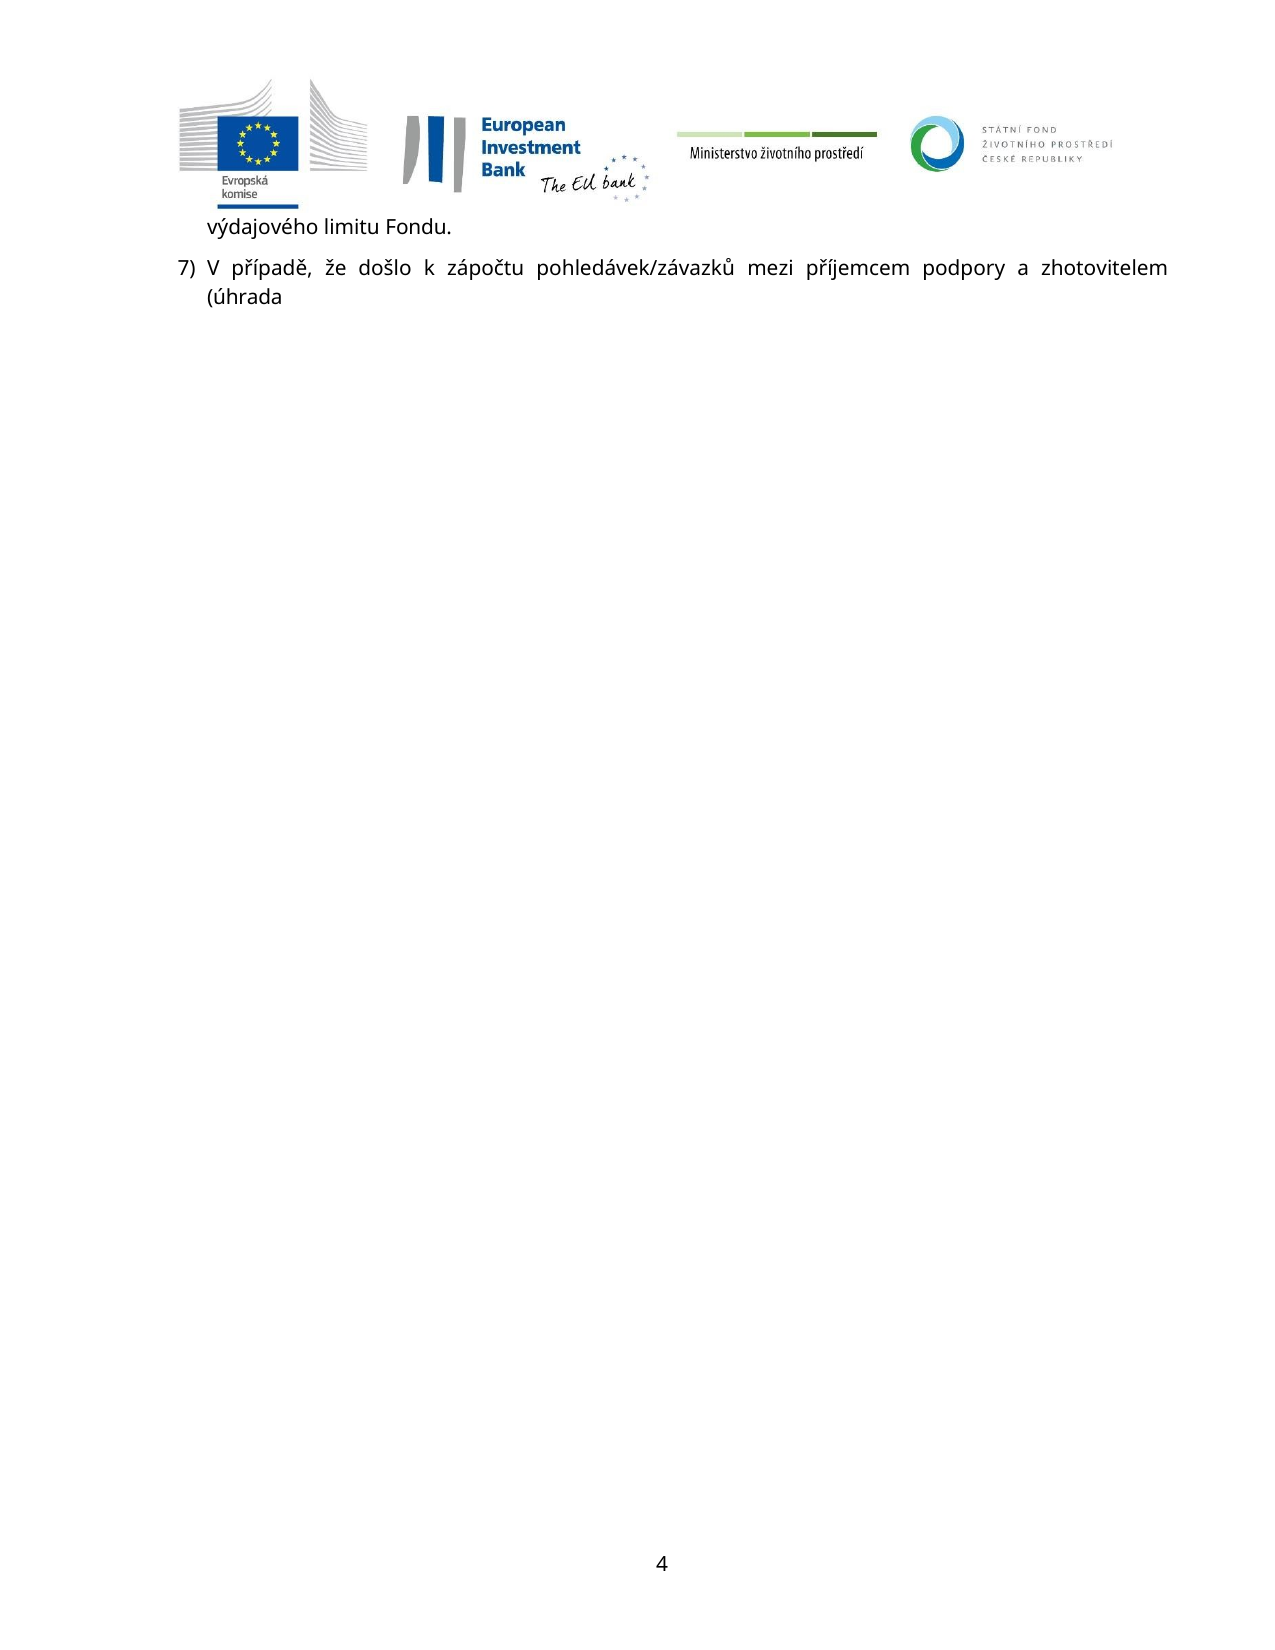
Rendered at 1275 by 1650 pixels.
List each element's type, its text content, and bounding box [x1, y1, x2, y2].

list V případě, že došlo k zápočtu pohledávek/závazků mezi příjemcem podpory a zhotovitelem (úhrada [177, 253, 1169, 310]
picture [177, 73, 1115, 212]
